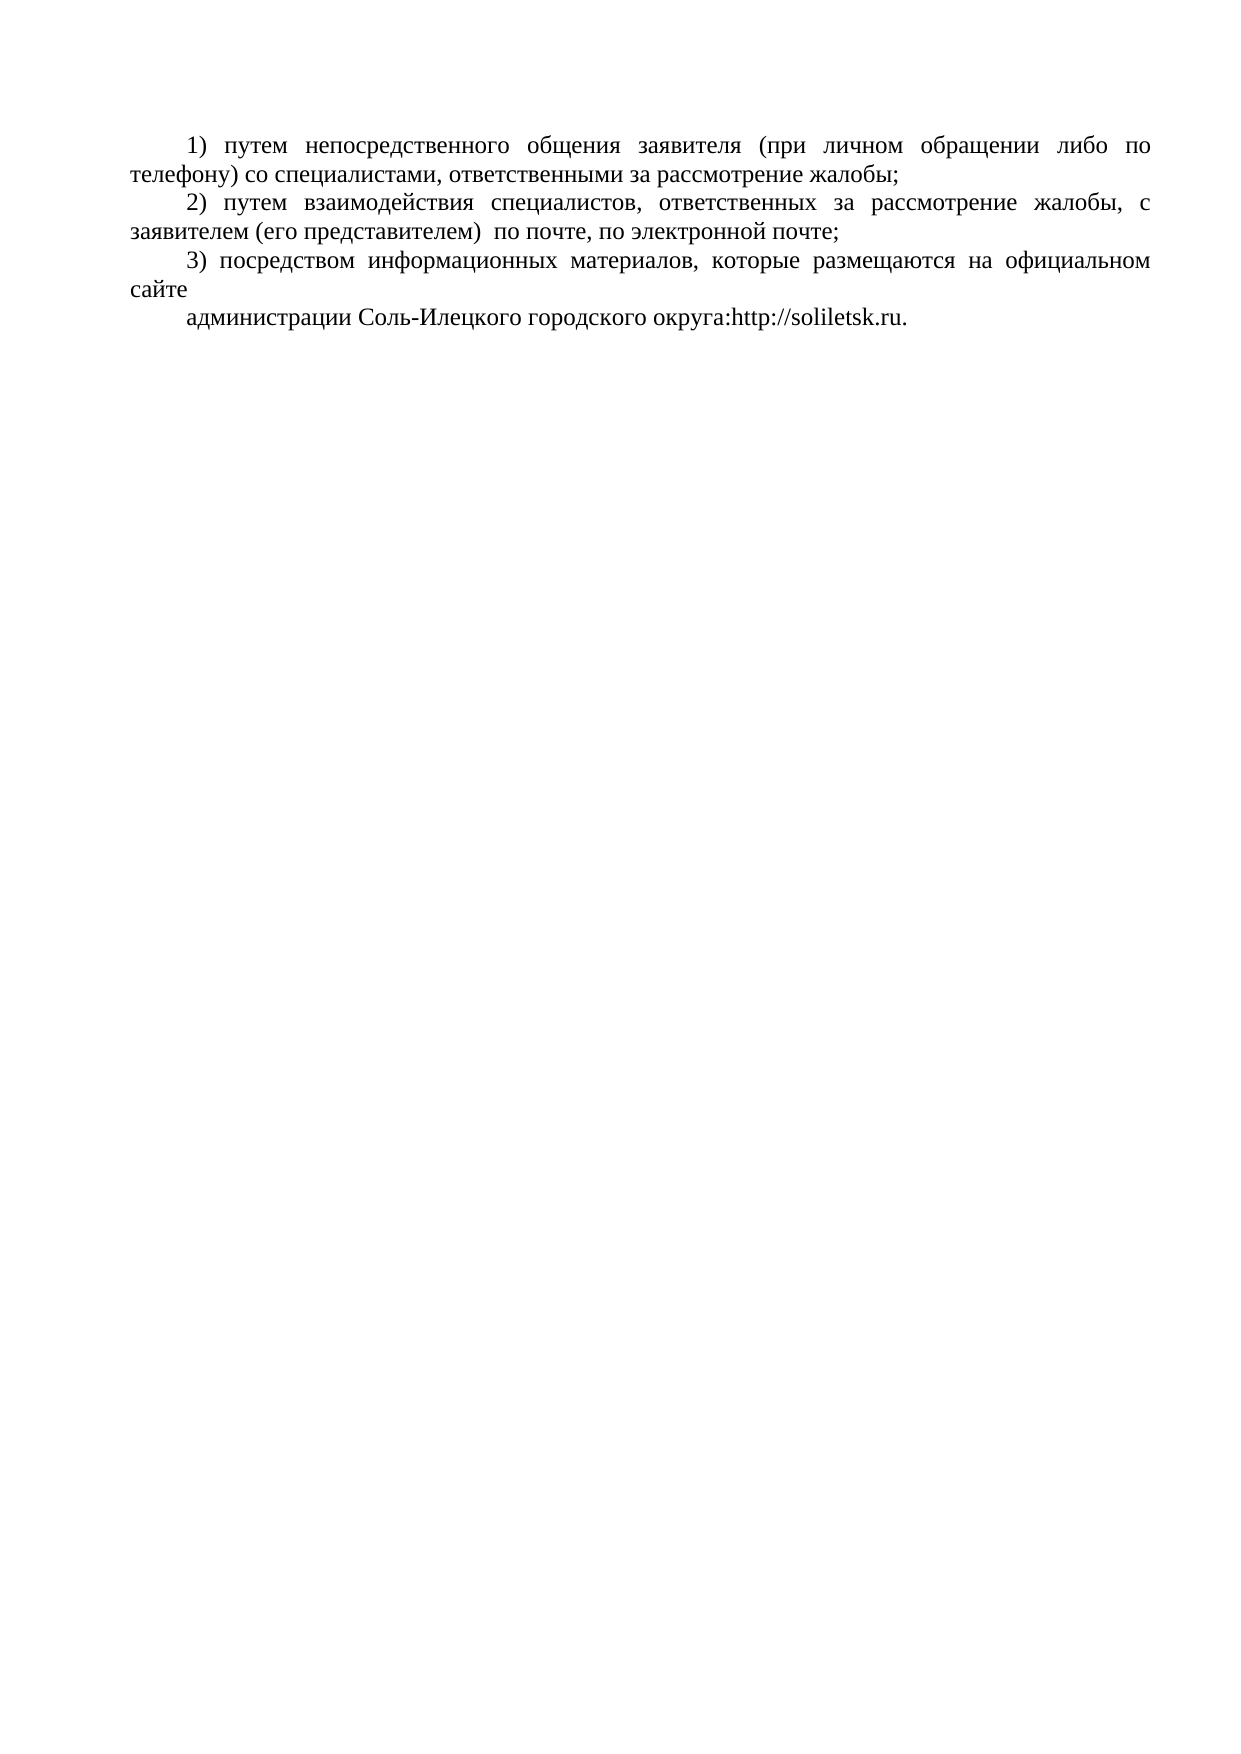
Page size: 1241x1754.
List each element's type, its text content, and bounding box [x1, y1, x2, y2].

text 3) посредством информационных материалов, которые размещаются на официальном сайте [130, 245, 1152, 302]
text администрации Соль-Илецкого городского округа:http://soliletsk.ru. [130, 302, 1152, 331]
text 1) путем непосредственного общения заявителя (при личном обращении либо по телефону) со специалистами, ответственными за рассмотрение жалобы; [130, 130, 1152, 187]
text 2) путем взаимодействия специалистов, ответственных за рассмотрение жалобы, с заявителем (его представителем) по почте, по электронной почте; [130, 187, 1152, 245]
